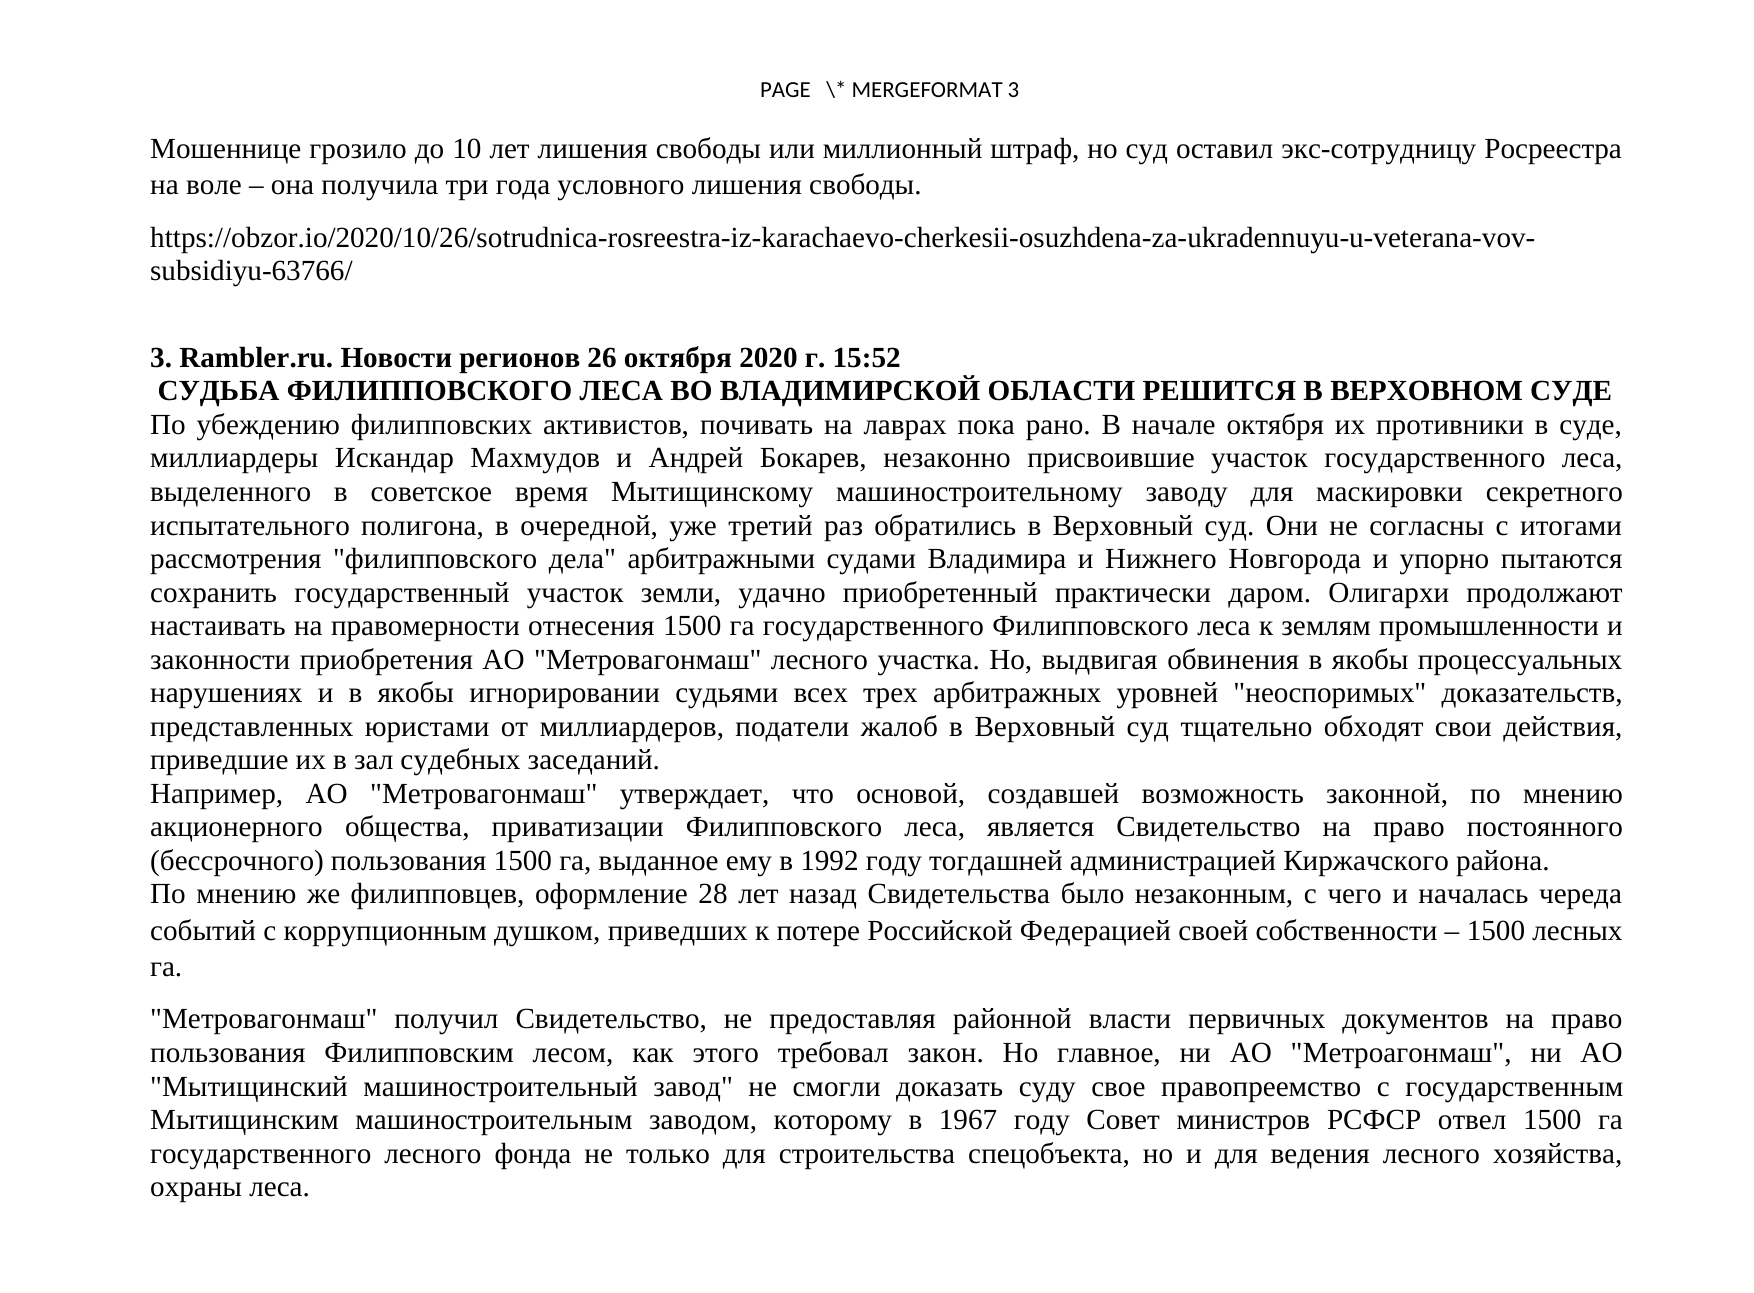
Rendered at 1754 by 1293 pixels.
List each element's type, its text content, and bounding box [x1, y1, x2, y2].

text 3. Rambler.ru. Новости регионов 26 октября 2020 г. 15:52 [150, 340, 1624, 373]
text СУДЬБА ФИЛИППОВСКОГО ЛЕСА ВО ВЛАДИМИРСКОЙ ОБЛАСТИ РЕШИТСЯ В ВЕРХОВНОМ СУДЕ [150, 373, 1624, 407]
text По убеждению филипповских активистов, почивать на лаврах пока рано. В начале октября их противники в суде, миллиардеры Искандар Махмудов и Андрей Бокарев, незаконно присвоившие участок государственного леса, выделенного в советское время Мытищинскому машиностроительному заводу для маскировки секретного испытательного полигона, в очередной, уже третий раз обратились в Верховный суд. Они не согласны с итогами рассмотрения "филипповского дела" арбитражными судами Владимира и Нижнего Новгорода и упорно пытаются сохранить государственный участок земли, удачно приобретенный практически даром. Олигархи продолжают настаивать на правомерности отнесения 1500 га государственного Филипповского леса к землям промышленности и законности приобретения АО "Метровагонмаш" лесного участка. Но, выдвигая обвинения в якобы процессуальных нарушениях и в якобы игнорировании судьями всех трех арбитражных уровней "неоспоримых" доказательств, представленных юристами от миллиардеров, податели жалоб в Верховный суд тщательно обходят свои действия, приведшие их в зал судебных заседаний. [150, 407, 1624, 776]
text "Метровагонмаш" получил Свидетельство, не предоставляя районной власти первичных документов на право пользования Филипповским лесом, как этого требовал закон. Но главное, ни АО "Метроагонмаш", ни АО "Мытищинский машиностроительный завод" не смогли доказать суду свое правопреемство с государственным Мытищинским машиностроительным заводом, которому в 1967 году Совет министров РСФСР отвел 1500 га государственного лесного фонда не только для строительства спецобъекта, но и для ведения лесного хозяйства, охраны леса. [150, 1002, 1624, 1203]
text Мошеннице грозило до 10 лет лишения свободы или миллионный штраф, но суд оставил экс-сотрудницу Росреестра на воле – она получила три года условного лишения свободы. [150, 131, 1624, 201]
text По мнению же филипповцев, оформление 28 лет назад Свидетельства было незаконным, с чего и началась череда событий с коррупционным душком, приведших к потере Российской Федерацией своей собственности – 1500 лесных га. [150, 877, 1624, 982]
text https://obzor.io/2020/10/26/sotrudnica-rosreestra-iz-karachaevo-cherkesii-osuzhdena-za-ukradennuyu-u-veterana-vov-subsidiyu-63766/ [150, 220, 1624, 287]
text Например, АО "Метровагонмаш" утверждает, что основой, создавшей возможность законной, по мнению акционерного общества, приватизации Филипповского леса, является Свидетельство на право постоянного (бессрочного) пользования 1500 га, выданное ему в 1992 году тогдашней администрацией Киржачского района. [150, 776, 1624, 877]
